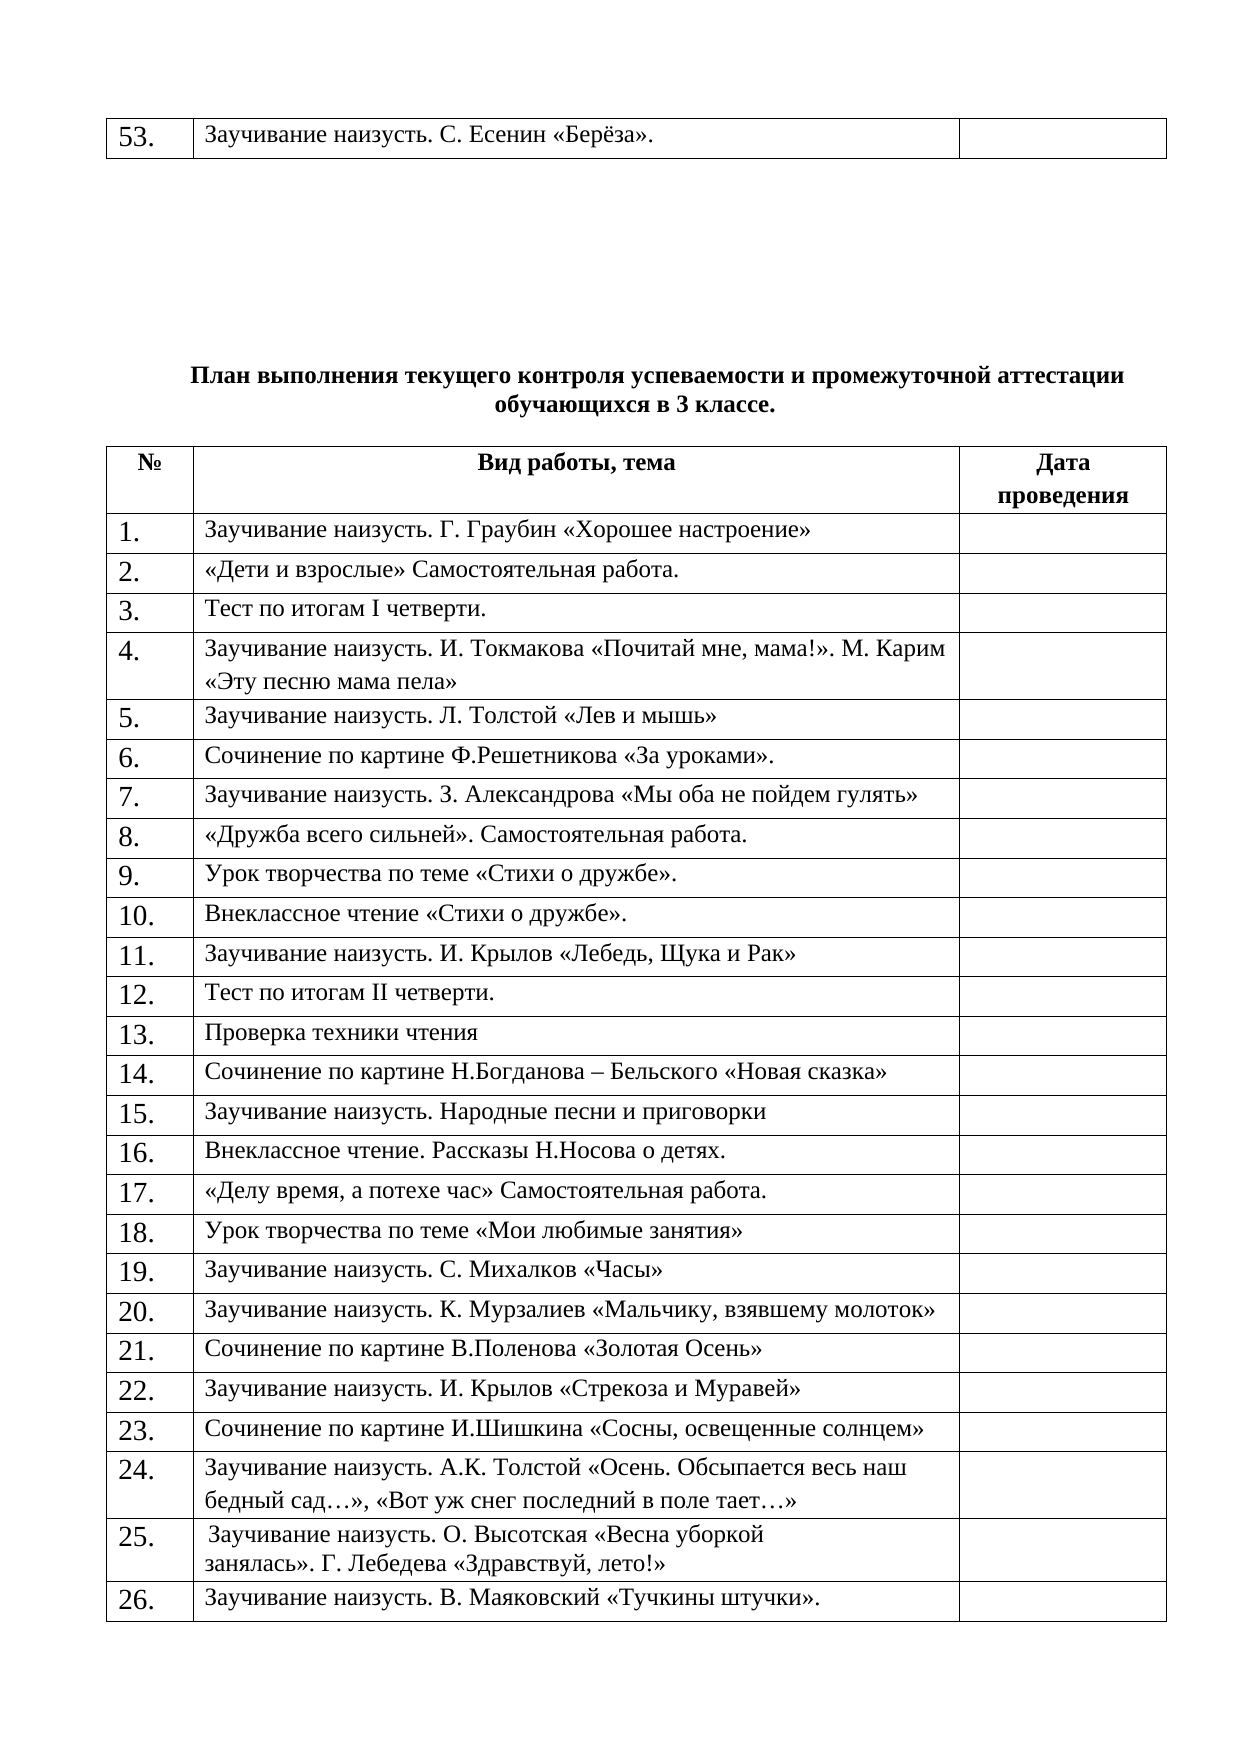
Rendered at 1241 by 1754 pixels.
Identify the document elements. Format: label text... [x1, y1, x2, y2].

table_cell Сочинение по картине Ф.Решетникова «За уроками». [194, 740, 959, 778]
table_cell [960, 1294, 1166, 1332]
table_cell Заучивание наизусть. И. Токмакова «Почитай мне, мама!». М. Карим «Эту песню мама пела» [194, 633, 959, 699]
table_cell [107, 1519, 193, 1581]
table_cell Заучивание наизусть. И. Крылов «Стрекоза и Муравей» [194, 1373, 959, 1412]
table_cell [960, 554, 1166, 592]
table_cell [107, 119, 193, 158]
table_cell [960, 119, 1166, 158]
table_cell [960, 977, 1166, 1016]
table_cell «Делу время, а потехе час» Самостоятельная работа. [194, 1175, 959, 1214]
table_cell [960, 1215, 1166, 1253]
table_cell [960, 1017, 1166, 1055]
table_header Дата проведения [960, 447, 1166, 513]
table_cell [107, 1294, 193, 1332]
table_cell Внеклассное чтение «Стихи о дружбе». [194, 898, 959, 937]
table_cell [960, 1175, 1166, 1214]
table_cell Тест по итогам II четверти. [194, 977, 959, 1016]
table_cell [960, 1582, 1166, 1621]
table_cell [107, 594, 193, 632]
table_cell [107, 938, 193, 976]
table_cell [107, 1582, 193, 1621]
table_cell [960, 1373, 1166, 1412]
table_cell [107, 1254, 193, 1293]
table_cell [960, 1413, 1166, 1451]
table_cell [960, 633, 1166, 699]
table_cell [107, 1413, 193, 1451]
table_cell [107, 740, 193, 778]
table_cell Урок творчества по теме «Стихи о дружбе». [194, 859, 959, 897]
table_cell [107, 898, 193, 937]
table_cell Сочинение по картине В.Поленова «Золотая Осень» [194, 1334, 959, 1372]
table_cell [960, 859, 1166, 897]
table_cell [107, 1175, 193, 1214]
table_cell [960, 700, 1166, 739]
table_cell [107, 779, 193, 818]
table_cell Заучивание наизусть. З. Александрова «Мы оба не пойдем гулять» [194, 779, 959, 818]
table_cell Заучивание наизусть. Л. Толстой «Лев и мышь» [194, 700, 959, 739]
table_cell Заучивание наизусть. Народные песни и приговорки [194, 1096, 959, 1134]
table_cell [107, 1373, 193, 1412]
table_cell [107, 700, 193, 739]
table_cell «Дети и взрослые» Самостоятельная работа. [194, 554, 959, 592]
table_cell Заучивание наизусть. А.К. Толстой «Осень. Обсыпается весь наш бедный сад…», «Вот уж снег последний в поле тает…» [194, 1452, 959, 1518]
text План выполнения текущего контроля успеваемости и промежуточной аттестации обучающихся в 3 классе. [118, 360, 1152, 417]
table_cell [960, 1452, 1166, 1518]
table_cell [107, 633, 193, 699]
table_cell [960, 514, 1166, 553]
table_cell [960, 594, 1166, 632]
table_cell Тест по итогам I четверти. [194, 594, 959, 632]
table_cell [194, 1582, 959, 1621]
table_cell [107, 554, 193, 592]
table_cell Урок творчества по теме «Мои любимые занятия» [194, 1215, 959, 1253]
table_cell [107, 1017, 193, 1055]
table_header Вид работы, тема [194, 447, 959, 513]
table_cell Заучивание наизусть. Г. Граубин «Хорошее настроение» [194, 514, 959, 553]
table_cell [960, 1334, 1166, 1372]
table_cell Заучивание наизусть. О. Высотская «Весна уборкой занялась». Г. Лебедева «Здравствуй, лето!» [194, 1519, 959, 1581]
table_cell [960, 1136, 1166, 1174]
table_cell [107, 859, 193, 897]
table_cell Сочинение по картине И.Шишкина «Сосны, освещенные солнцем» [194, 1413, 959, 1451]
table_cell [960, 1096, 1166, 1134]
table_cell [107, 977, 193, 1016]
table_cell [960, 1254, 1166, 1293]
table_cell [107, 1056, 193, 1095]
table_cell Заучивание наизусть. С. Есенин «Берёза». [194, 119, 959, 158]
table_header № [107, 447, 193, 513]
table_cell «Дружба всего сильней». Самостоятельная работа. [194, 819, 959, 857]
table_cell [107, 1096, 193, 1134]
table_cell Заучивание наизусть. С. Михалков «Часы» [194, 1254, 959, 1293]
table_cell Проверка техники чтения [194, 1017, 959, 1055]
table_cell [960, 1519, 1166, 1581]
table_cell [960, 898, 1166, 937]
table_cell [107, 1334, 193, 1372]
table_cell [107, 1452, 193, 1518]
table_cell [960, 938, 1166, 976]
table_cell Внеклассное чтение. Рассказы Н.Носова о детях. [194, 1136, 959, 1174]
table_cell [960, 819, 1166, 857]
table_cell [107, 1215, 193, 1253]
table_cell Заучивание наизусть. К. Мурзалиев «Мальчику, взявшему молоток» [194, 1294, 959, 1332]
table_cell [107, 1136, 193, 1174]
table_cell [107, 514, 193, 553]
table_cell [960, 740, 1166, 778]
table_cell [960, 1056, 1166, 1095]
table_cell [960, 779, 1166, 818]
table_cell [107, 819, 193, 857]
table_cell Сочинение по картине Н.Богданова – Бельского «Новая сказка» [194, 1056, 959, 1095]
table_cell Заучивание наизусть. И. Крылов «Лебедь, Щука и Рак» [194, 938, 959, 976]
